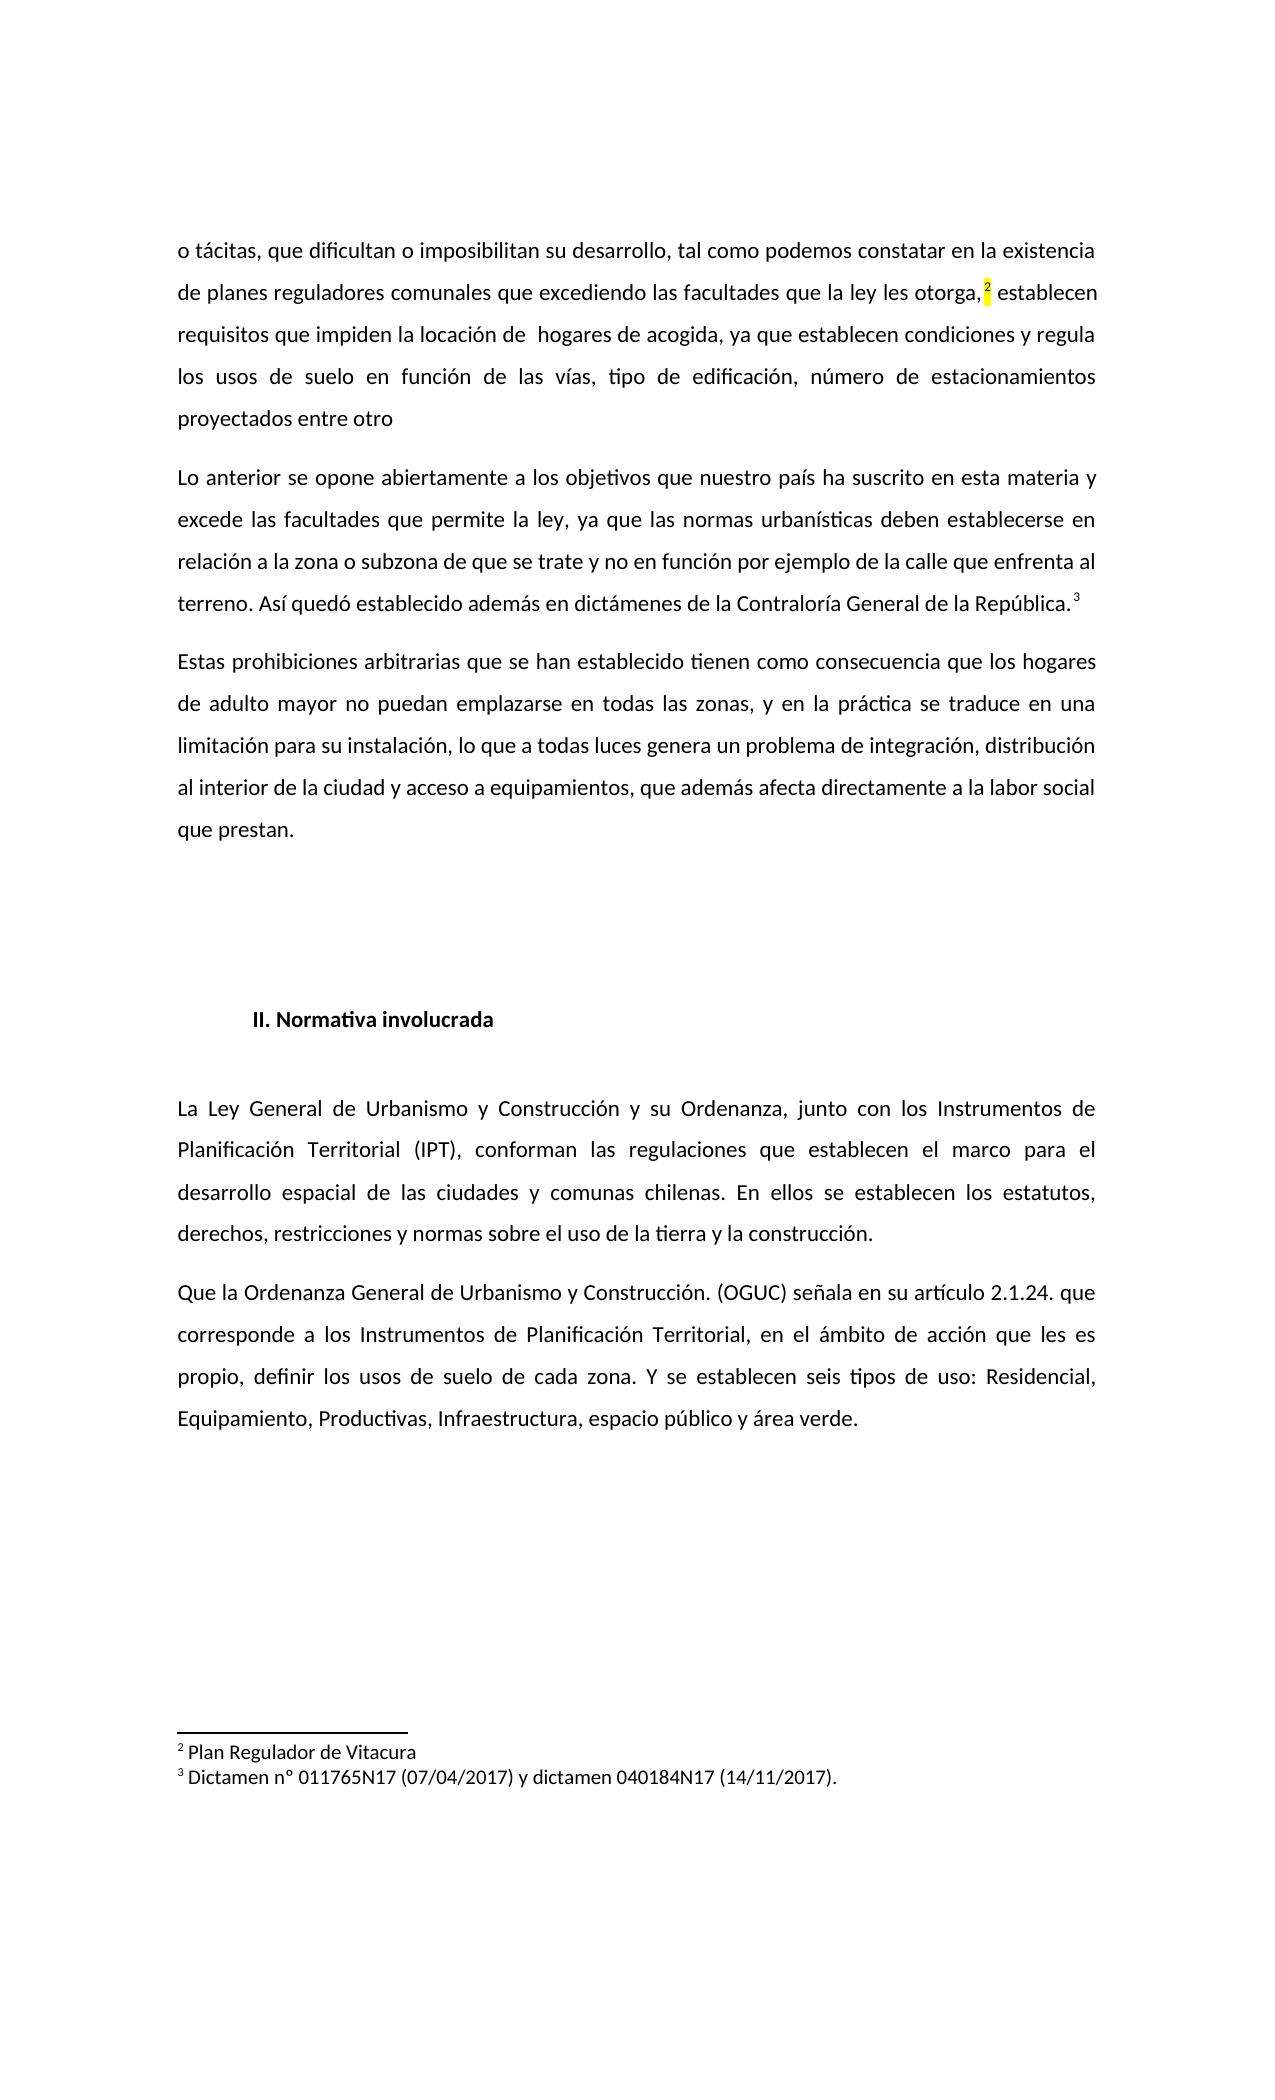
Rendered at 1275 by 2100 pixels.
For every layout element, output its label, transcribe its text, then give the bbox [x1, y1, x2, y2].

text La Ley General de Urbanismo y Construcción y su Ordenanza, junto con los Instrumentos de Planificación Territorial (IPT), conforman las regulaciones que establecen el marco para el desarrollo espacial de las ciudades y comunas chilenas. En ellos se establecen los estatutos, derechos, restricciones y normas sobre el uso de la tierra y la construcción. [177, 1094, 1098, 1248]
text II. Normativa involucrada [252, 963, 1098, 1033]
text Estas prohibiciones arbitrarias que se han establecido tienen como consecuencia que los hogares de adulto mayor no puedan emplazarse en todas las zonas, y en la práctica se traduce en una limitación para su instalación, lo que a todas luces genera un problema de integración, distribución al interior de la ciudad y acceso a equipamientos, que además afecta directamente a la labor social que prestan. [177, 647, 1098, 843]
text Que la Ordenanza General de Urbanismo y Construcción. (OGUC) señala en su artículo 2.1.24. que corresponde a los Instrumentos de Planificación Territorial, en el ámbito de acción que les es propio, definir los usos de suelo de cada zona. Y se establecen seis tipos de uso: Residencial, Equipamiento, Productivas, Infraestructura, espacio público y área verde. [177, 1278, 1098, 1432]
text Lo anterior se opone abiertamente a los objetivos que nuestro país ha suscrito en esta materia y excede las facultades que permite la ley, ya que las normas urbanísticas deben establecerse en relación a la zona o subzona de que se trate y no en función por ejemplo de la calle que enfrenta al terreno. Así quedó establecido además en dictámenes de la Contraloría General de la República. [177, 463, 1098, 617]
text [177, 236, 1098, 432]
